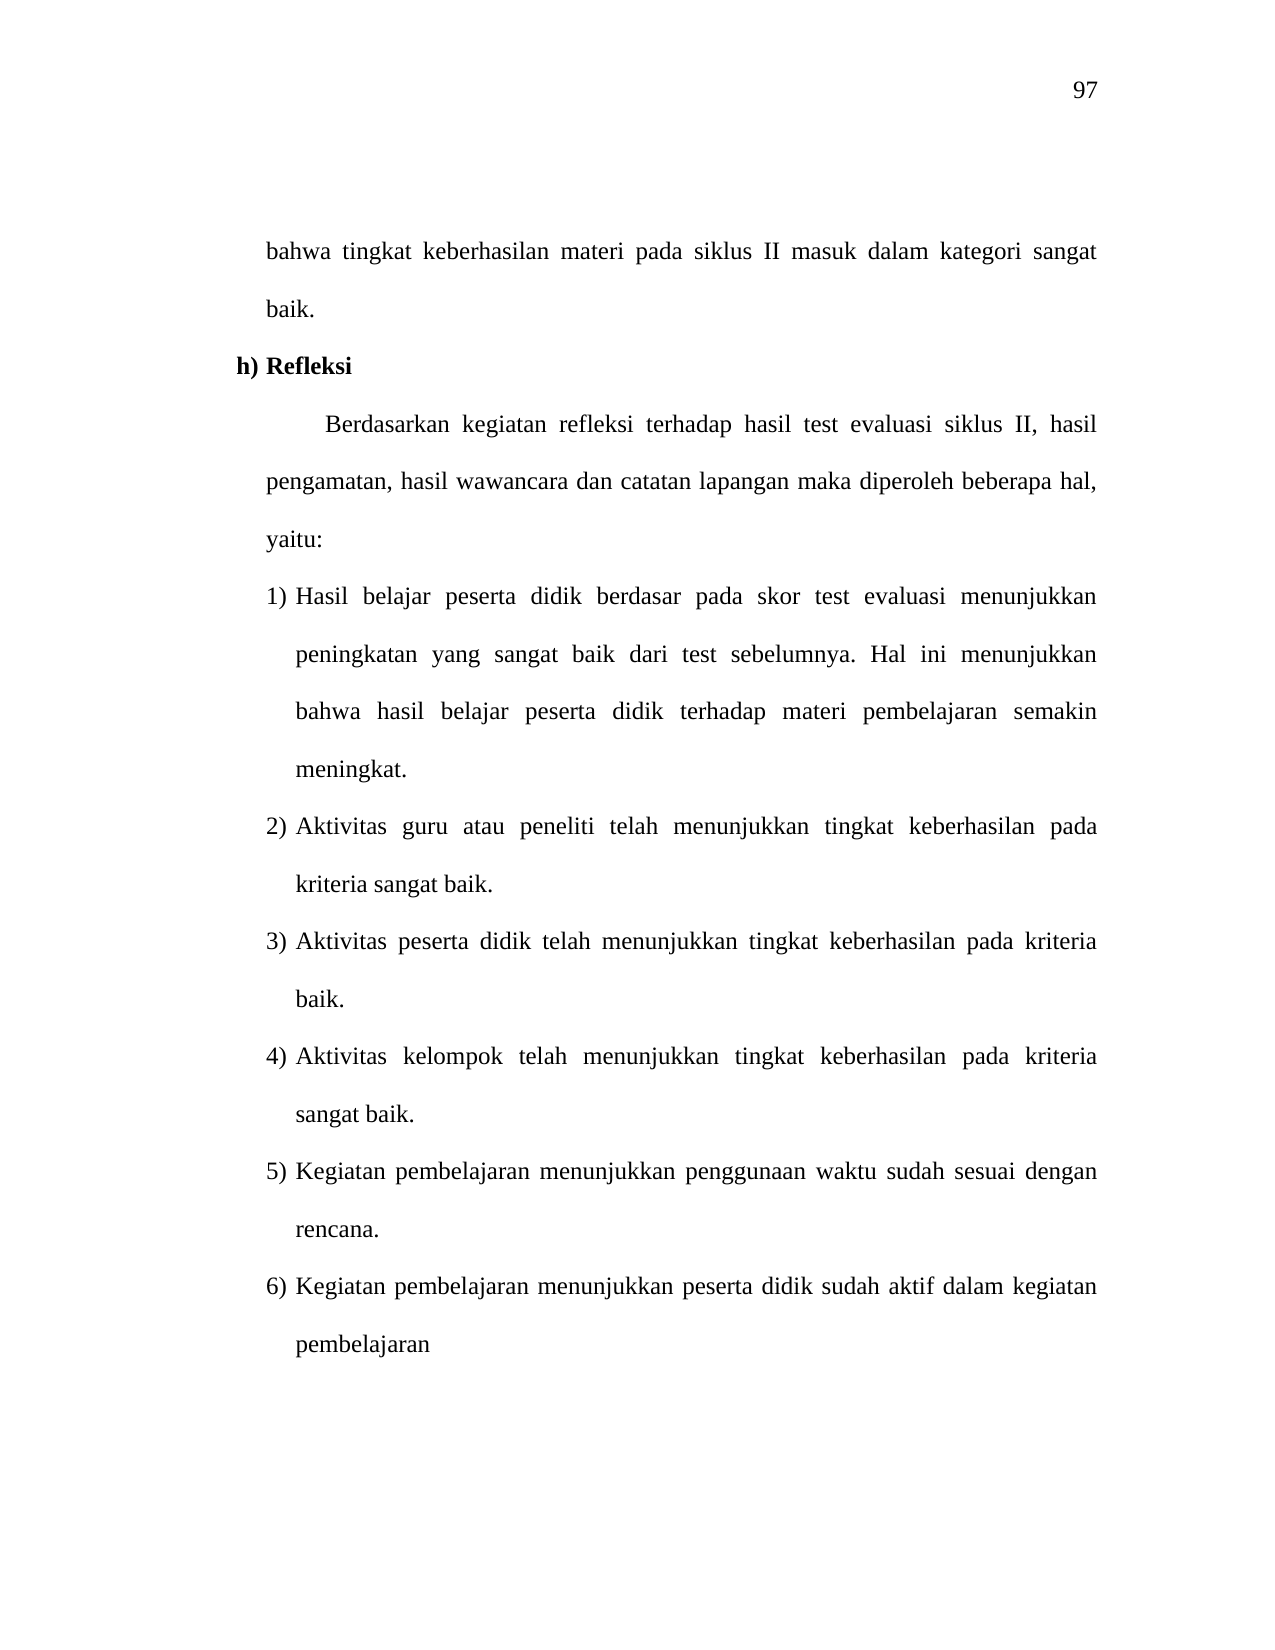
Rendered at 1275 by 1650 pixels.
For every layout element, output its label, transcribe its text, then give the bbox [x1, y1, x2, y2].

list Kegiatan pembelajaran menunjukkan peserta didik sudah aktif dalam kegiatan pembelajaran [266, 1271, 1098, 1357]
list Aktivitas peserta didik telah menunjukkan tingkat keberhasilan pada kriteria baik. [266, 926, 1098, 1012]
list Aktivitas kelompok telah menunjukkan tingkat keberhasilan pada kriteria sangat baik. [266, 1041, 1098, 1127]
list Refleksi [236, 351, 1098, 380]
text Berdasarkan kegiatan refleksi terhadap hasil test evaluasi siklus II, hasil pengamatan, hasil wawancara dan catatan lapangan maka diperoleh beberapa hal, yaitu: [266, 409, 1098, 552]
list Aktivitas guru atau peneliti telah menunjukkan tingkat keberhasilan pada kriteria sangat baik. [266, 811, 1098, 897]
list Kegiatan pembelajaran menunjukkan penggunaan waktu sudah sesuai dengan rencana. [266, 1156, 1098, 1242]
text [266, 236, 1098, 322]
list Hasil belajar peserta didik berdasar pada skor test evaluasi menunjukkan peningkatan yang sangat baik dari test sebelumnya. Hal ini menunjukkan bahwa hasil belajar peserta didik terhadap materi pembelajaran semakin meningkat. [266, 581, 1098, 782]
